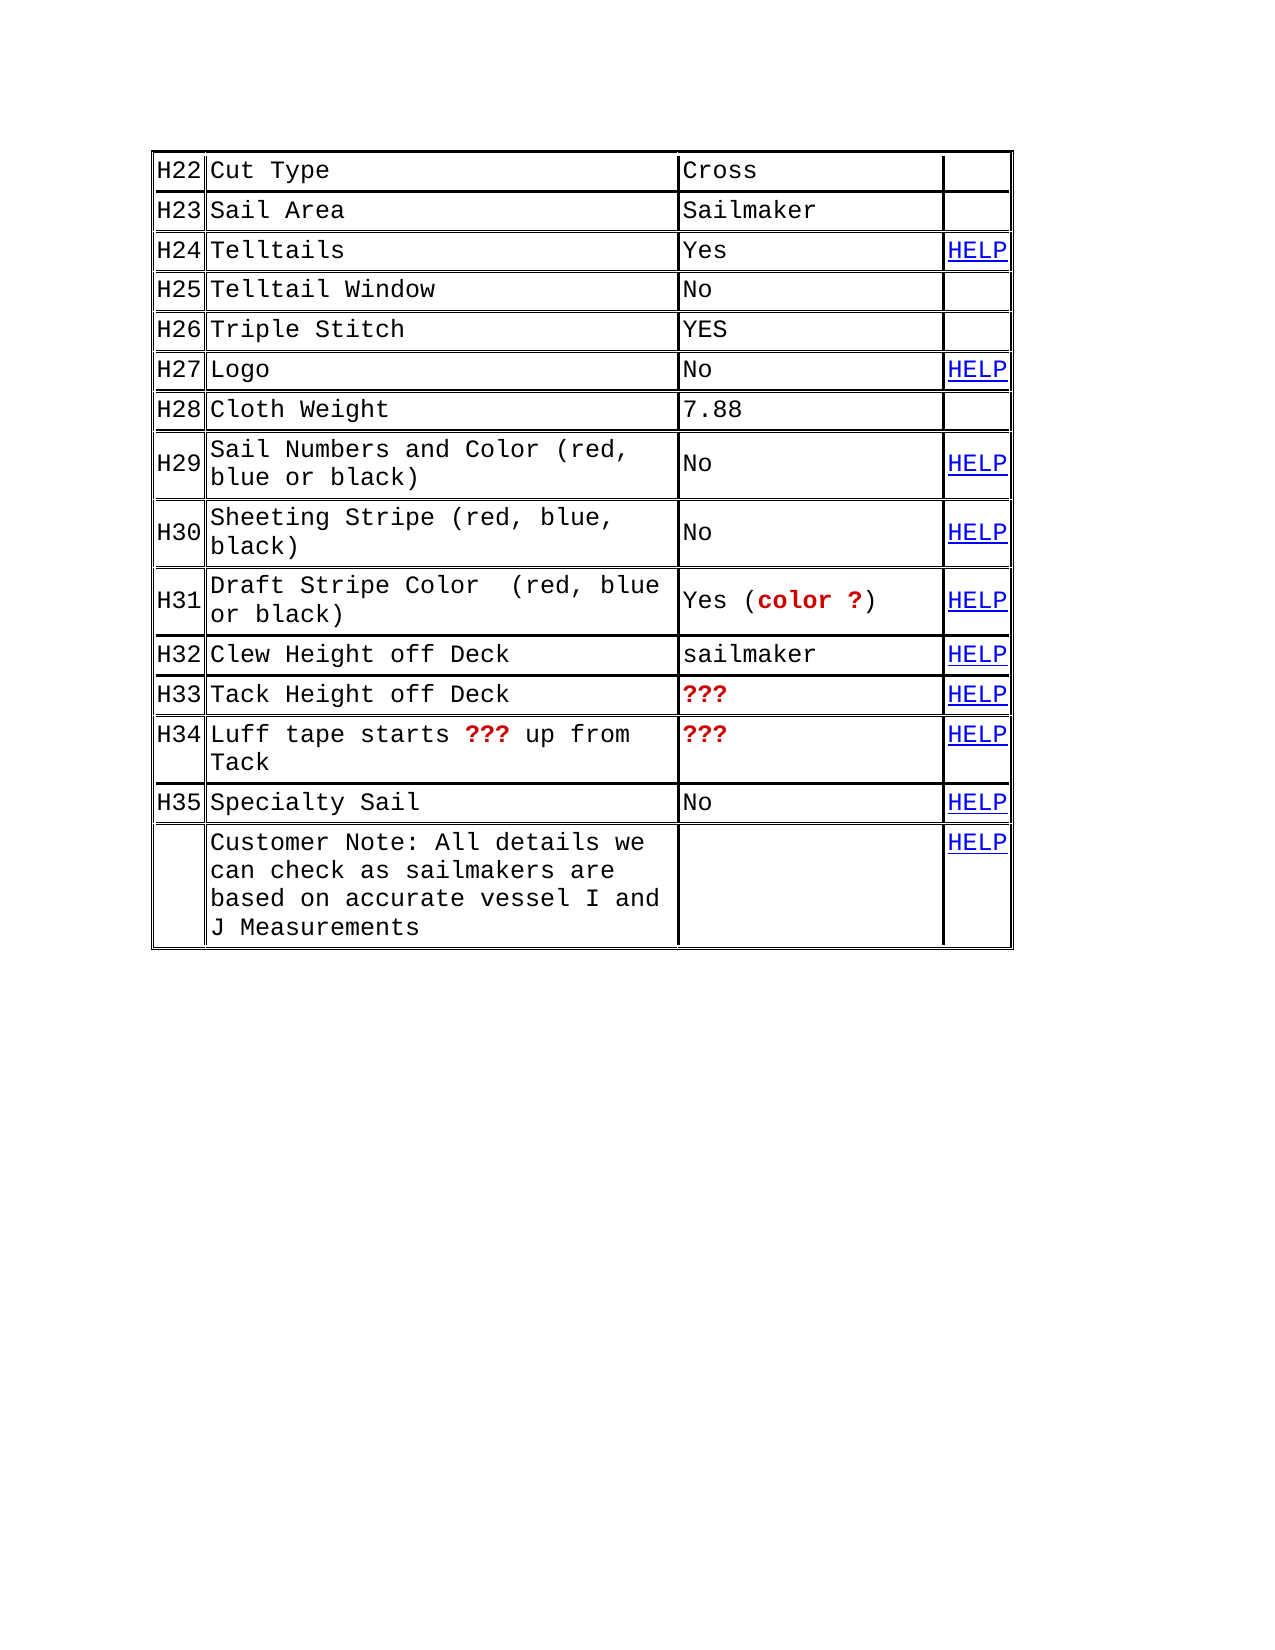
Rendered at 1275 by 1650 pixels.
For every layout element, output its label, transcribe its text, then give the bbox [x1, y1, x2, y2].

table_cell [945, 389, 1011, 429]
table_cell HELP [945, 498, 1011, 566]
table_cell H30 [154, 498, 204, 566]
table_cell Yes (color ?) [680, 569, 942, 634]
table_cell HELP [945, 429, 1011, 497]
table_cell Luff tape starts ??? up from Tack [207, 717, 677, 782]
table_cell [152, 822, 206, 947]
table_cell H34 [152, 714, 206, 782]
table_cell Telltail Window [207, 273, 677, 309]
table_cell No [680, 501, 942, 566]
table_cell Specialty Sail [207, 785, 677, 822]
table_cell H25 [152, 270, 206, 309]
table_cell No [680, 785, 942, 822]
table_cell sailmaker [680, 637, 942, 674]
table_cell Draft Stripe Color (red, blue or black) [207, 569, 677, 634]
table_cell No [680, 433, 942, 497]
table_cell H26 [154, 310, 204, 349]
table_cell HELP [945, 350, 1011, 389]
table_cell H27 [154, 350, 204, 389]
table_cell Sail Area [207, 193, 677, 230]
table_cell H33 [154, 674, 204, 714]
table_cell Sheeting Stripe (red, blue, black) [207, 501, 677, 566]
table_cell HELP [943, 822, 1012, 947]
table_cell YES [680, 313, 942, 349]
table_cell HELP [945, 674, 1010, 714]
table_cell H35 [154, 782, 204, 822]
table_cell [678, 825, 943, 947]
table_cell Sail Numbers and Color (red, blue or black) [207, 433, 677, 497]
table_cell HELP [943, 714, 1012, 782]
table_cell Cross [678, 153, 943, 190]
table_cell HELP [945, 782, 1010, 822]
table_cell [943, 153, 1010, 190]
table_cell HELP [943, 566, 1012, 634]
table_cell No [680, 273, 942, 309]
table_cell H22 [154, 153, 206, 190]
table_cell H23 [154, 190, 204, 230]
table_cell ??? [680, 677, 942, 714]
table_cell [945, 190, 1010, 230]
table_cell 7.88 [680, 393, 942, 429]
table_cell Logo [207, 353, 677, 389]
table_cell H31 [152, 566, 206, 634]
table_cell HELP [945, 634, 1010, 674]
table_cell No [680, 353, 942, 389]
table_cell [945, 310, 1011, 349]
table_cell H32 [154, 634, 204, 674]
table_cell HELP [943, 230, 1012, 270]
table_cell Clew Height off Deck [207, 637, 677, 674]
table_cell H29 [154, 429, 204, 497]
table_cell Sailmaker [680, 193, 942, 230]
table_cell H24 [152, 230, 206, 270]
table_cell Cut Type [206, 152, 678, 190]
table_cell Yes [680, 233, 942, 270]
table_cell Tack Height off Deck [207, 677, 677, 714]
table_cell H28 [154, 389, 204, 429]
table_cell ??? [680, 717, 942, 782]
table_cell Telltails [207, 233, 677, 270]
table_cell [943, 270, 1012, 309]
table_cell Cloth Weight [207, 393, 677, 429]
table_cell Customer Note: All details we can check as sailmakers are based on accurate vessel I and J Measurements [206, 825, 678, 947]
table_cell Triple Stitch [207, 313, 677, 349]
